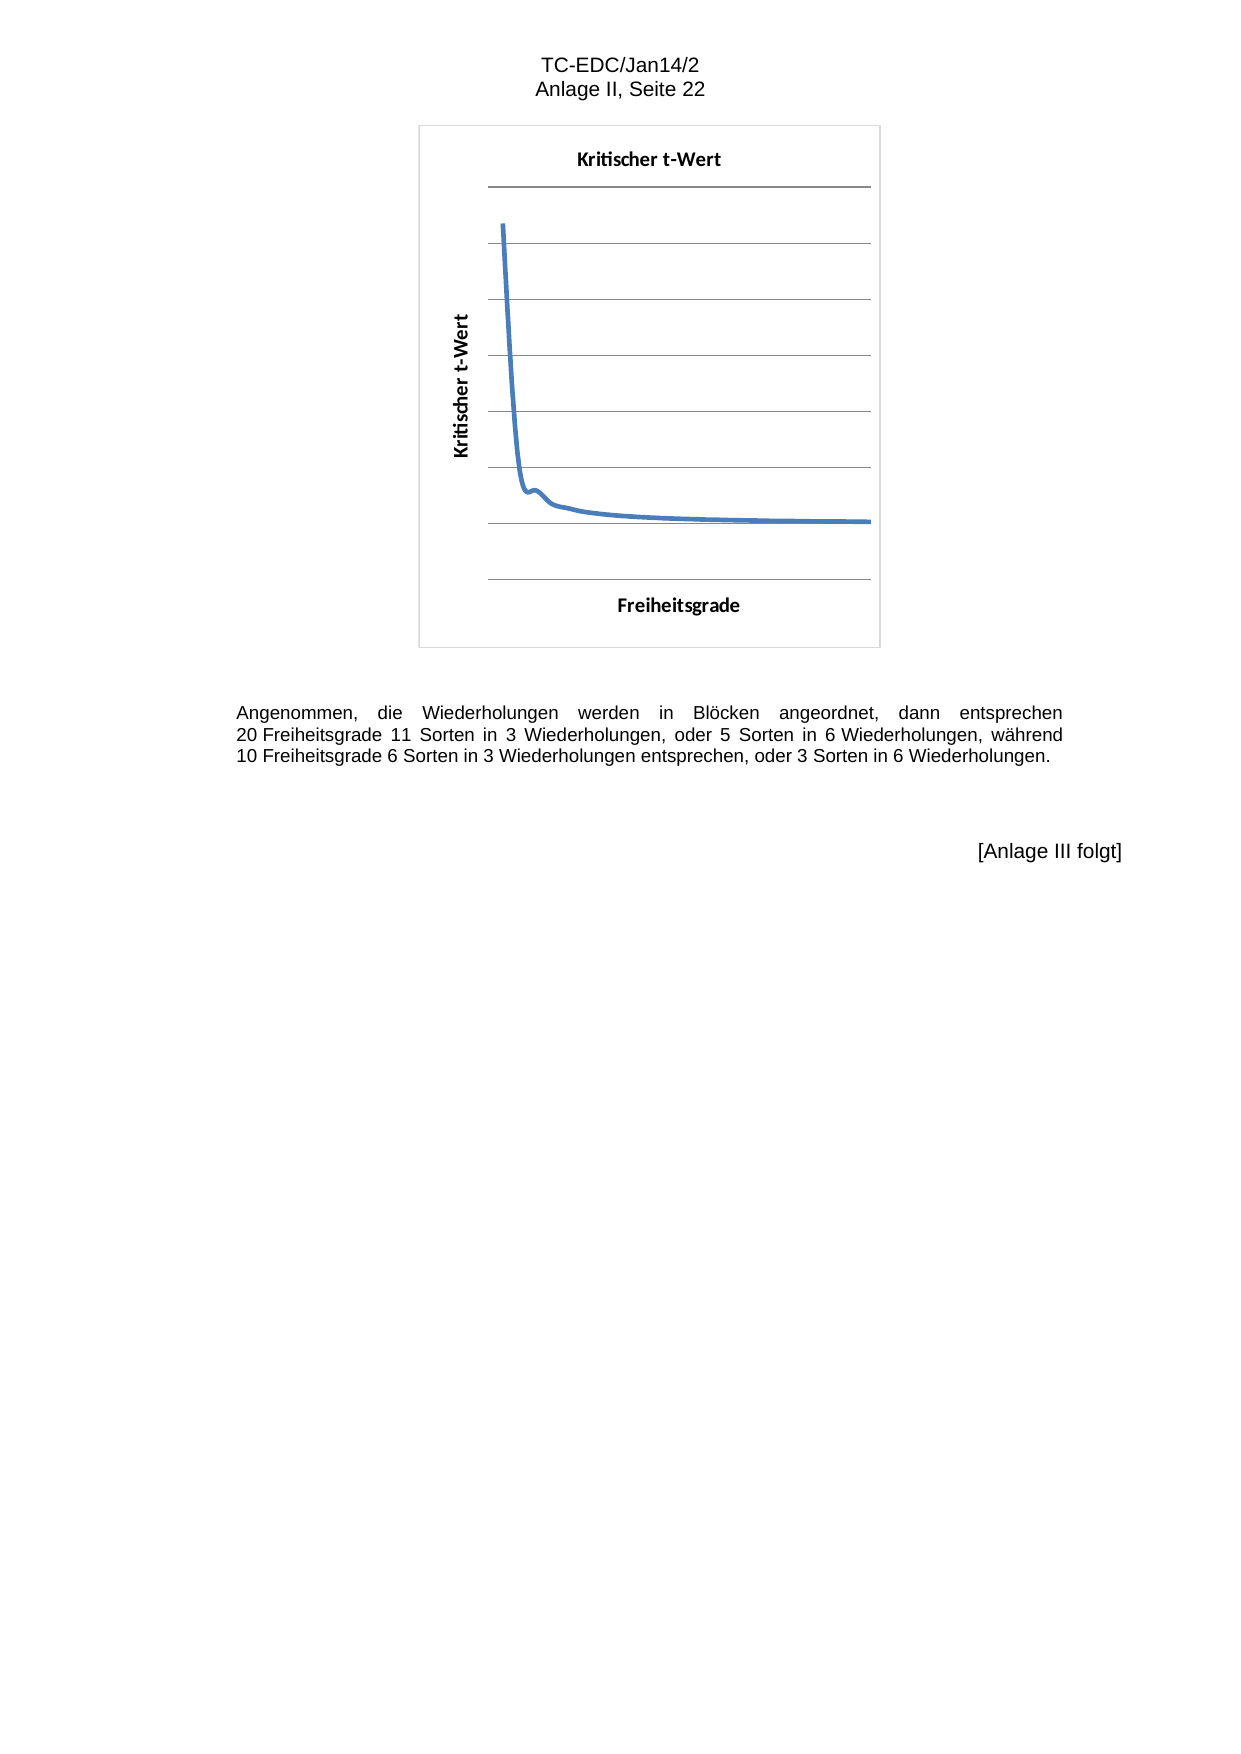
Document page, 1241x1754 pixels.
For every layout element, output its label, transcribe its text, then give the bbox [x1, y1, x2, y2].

text Angenommen, die Wiederholungen werden in Blöcken angeordnet, dann entsprechen 20 Freiheitsgrade 11 Sorten in 3 Wiederholungen, oder 5 Sorten in 6 Wiederholungen, während 10 Freiheitsgrade 6 Sorten in 3 Wiederholungen entsprechen, oder 3 Sorten in 6 Wiederholungen. [236, 702, 1063, 767]
text [Anlage III folgt] [177, 838, 1122, 862]
